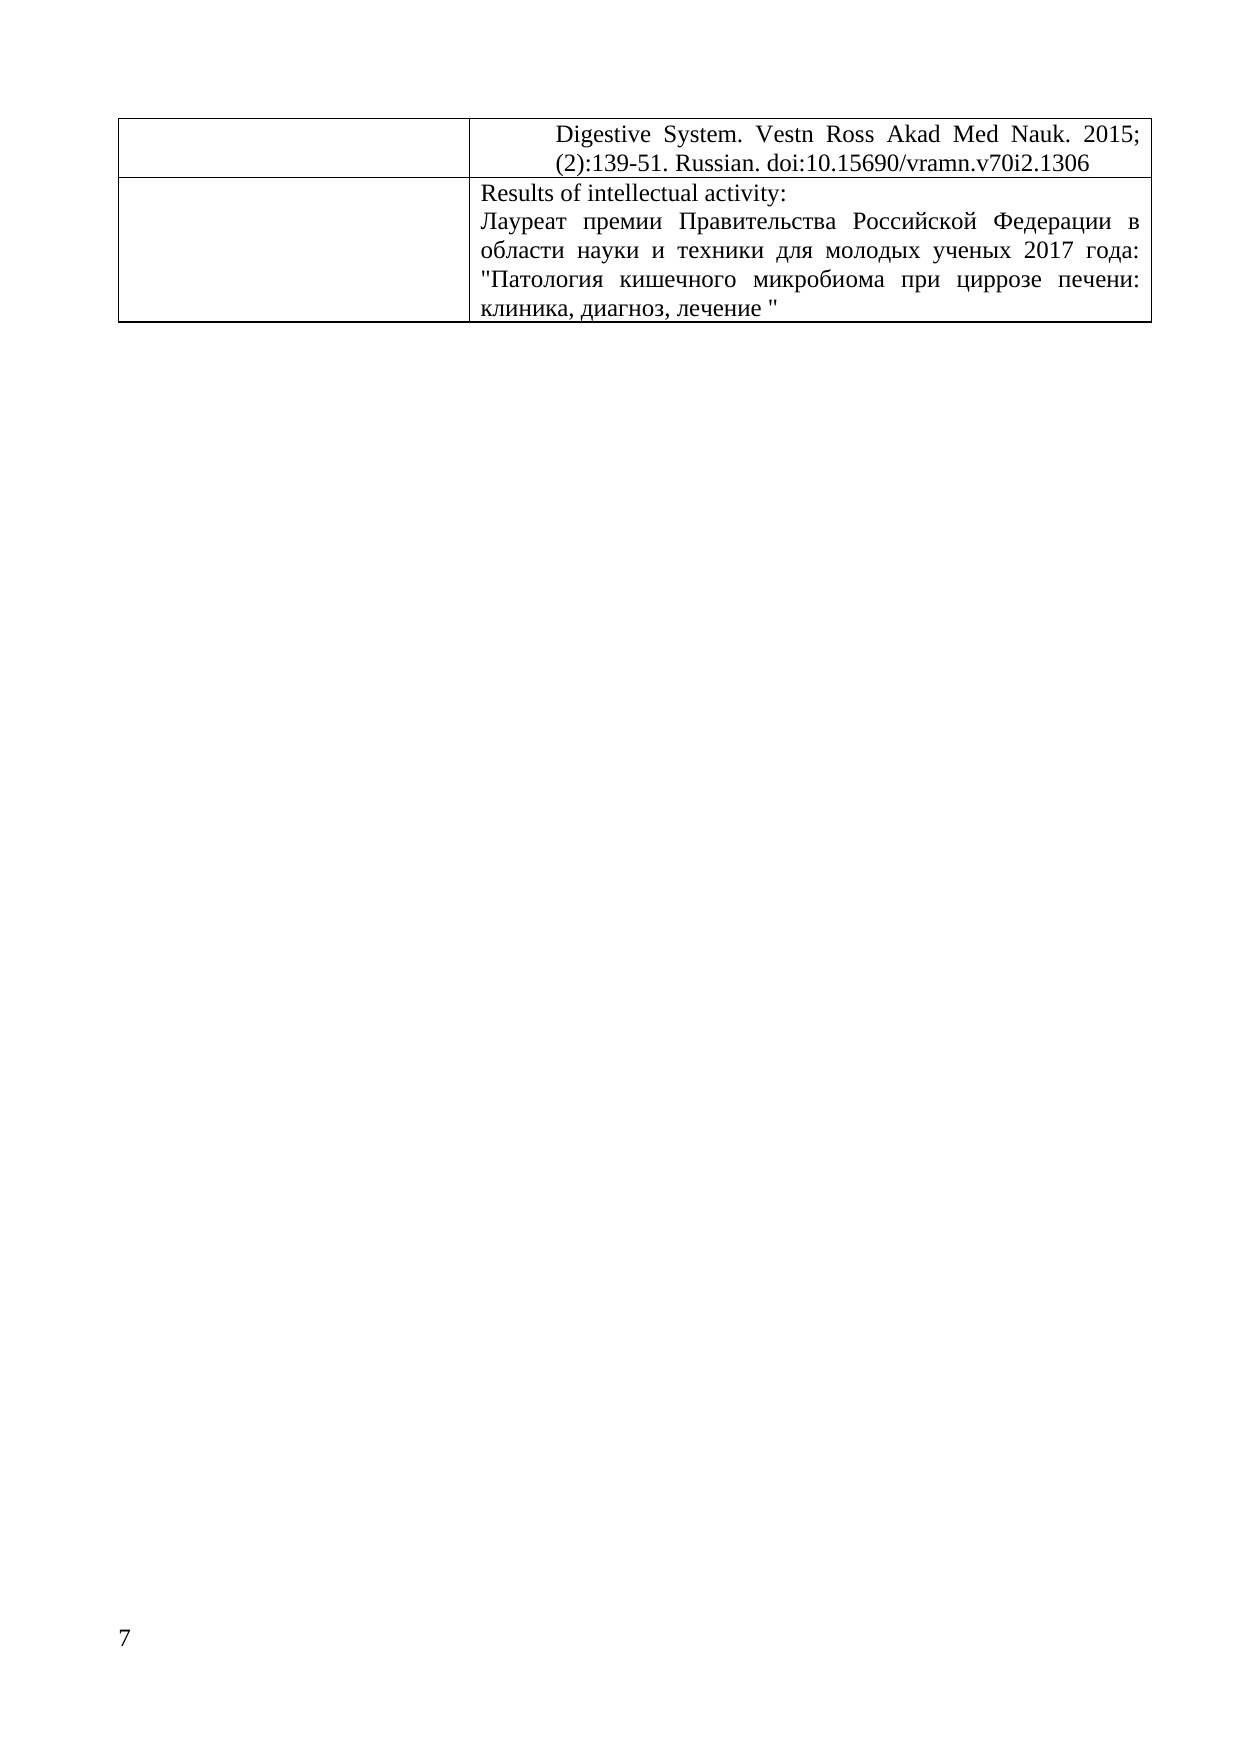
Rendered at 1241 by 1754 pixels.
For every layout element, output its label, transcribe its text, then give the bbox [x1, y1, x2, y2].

table_cell [119, 178, 469, 321]
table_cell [470, 119, 1151, 177]
table_cell Results of intellectual activity: Лауреат премии Правительства Российской Федерации в области науки и техники для молодых ученых 2017 года: "Патология кишечного микробиома при циррозе печени: клиника, диагноз, лечение " [470, 178, 1151, 321]
